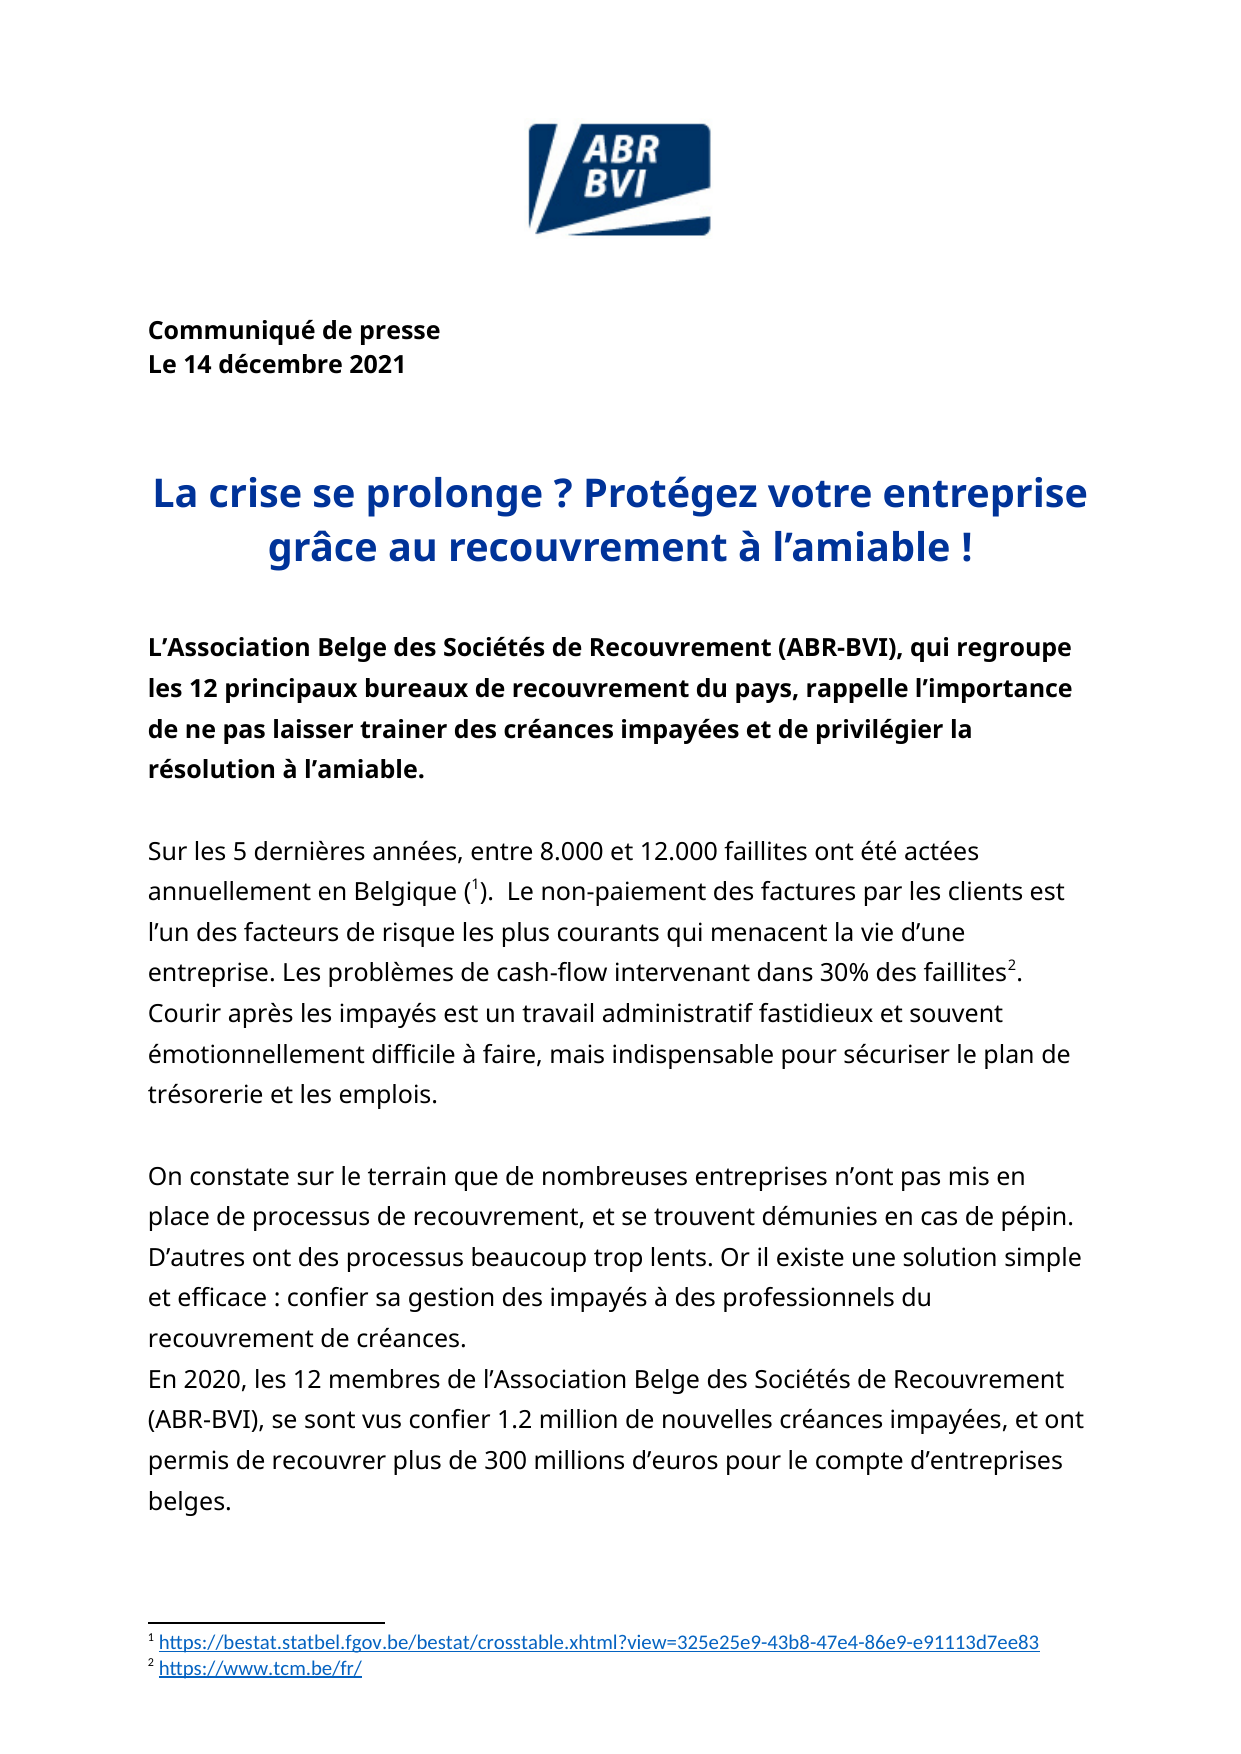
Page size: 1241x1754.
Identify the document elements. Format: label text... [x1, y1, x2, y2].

text L’Association Belge des Sociétés de Recouvrement (ABR-BVI), qui regroupe les 12 principaux bureaux de recouvrement du pays, rappelle l’importance de ne pas laisser trainer des créances impayées et de privilégier la résolution à l’amiable. [148, 623, 1093, 786]
text Sur les 5 dernières années, entre 8.000 et 12.000 faillites ont été actées annuellement en Belgique (). Le non-paiement des factures par les clients est l’un des facteurs de risque les plus courants qui menacent la vie d’une entreprise. Les problèmes de cash-flow intervenant dans 30% des faillites. Courir après les impayés est un travail administratif fastidieux et souvent émotionnellement difficile à faire, mais indispensable pour sécuriser le plan de trésorerie et les emplois. [148, 827, 1093, 1111]
text En 2020, les 12 membres de l’Association Belge des Sociétés de Recouvrement (ABR-BVI), se sont vus confier 1.2 million de nouvelles créances impayées, et ont permis de recouvrer plus de 300 millions d’euros pour le compte d’entreprises belges. [148, 1355, 1093, 1517]
text La crise se prolonge ? Protégez votre entreprise grâce au recouvrement à l’amiable ! [148, 466, 1093, 573]
text Le 14 décembre 2021 [148, 346, 1093, 380]
text Communiqué de presse [148, 312, 1093, 346]
text On constate sur le terrain que de nombreuses entreprises n’ont pas mis en place de processus de recouvrement, et se trouvent démunies en cas de pépin. D’autres ont des processus beaucoup trop lents. Or il existe une solution simple et efficace : confier sa gestion des impayés à des professionnels du recouvrement de créances. [148, 1152, 1093, 1355]
picture [523, 118, 714, 239]
